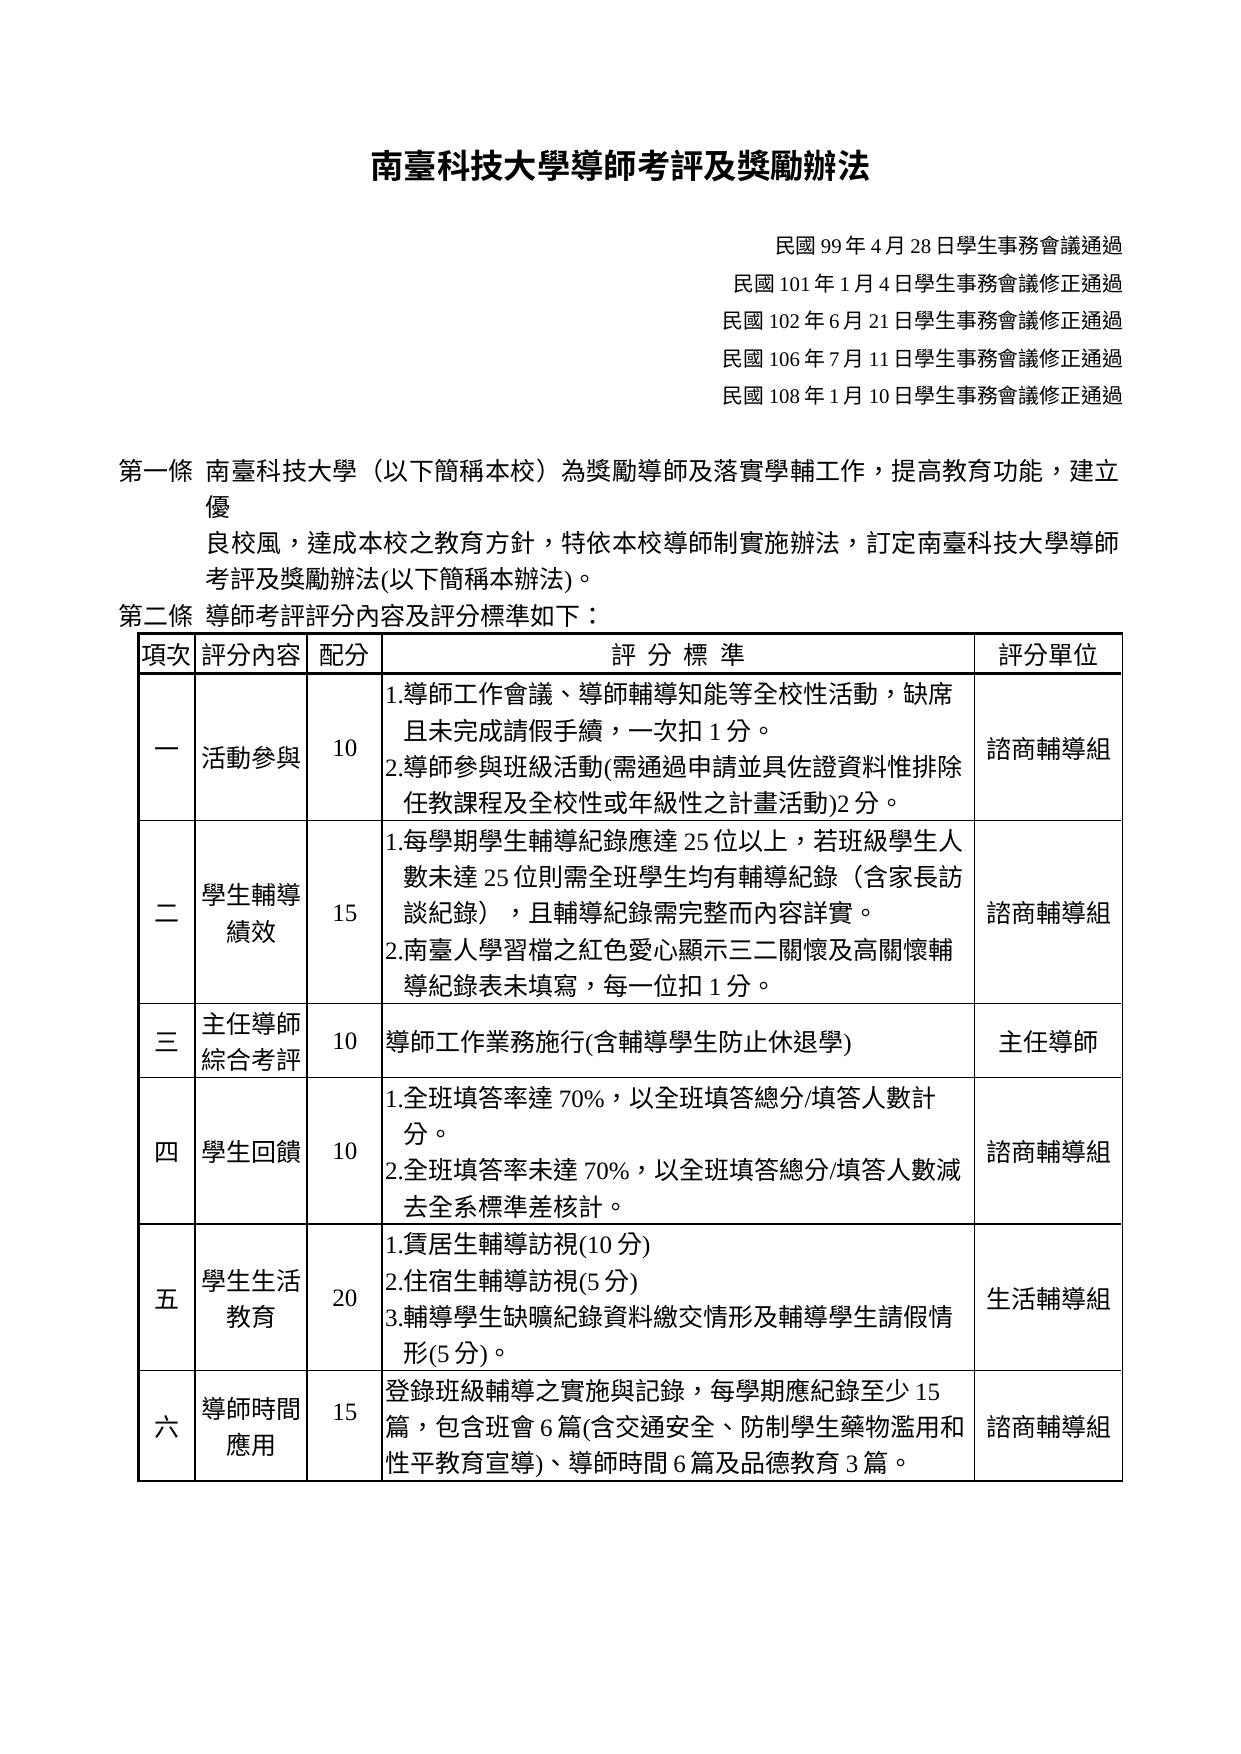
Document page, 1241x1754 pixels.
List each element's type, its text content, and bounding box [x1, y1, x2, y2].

text 民國99年4月28日學生事務會議通過 [118, 226, 1123, 263]
table_cell 登錄班級輔導之實施與記錄，每學期應紀錄至少15篇，包含班會6篇(含交通安全、防制學生藥物濫用和性平教育宣導)、導師時間6篇及品德教育3篇。 [383, 1371, 974, 1480]
table_cell 活動參與 [196, 675, 306, 820]
table_header 評分單位 [975, 635, 1122, 672]
table_cell 20 [308, 1225, 381, 1370]
table_cell 主任導師 [975, 1003, 1122, 1077]
table_cell 諮商輔導組 [975, 820, 1122, 1003]
table_cell 四 [140, 1078, 194, 1223]
table_cell 1.全班填答率達70%，以全班填答總分/填答人數計分。 2.全班填答率未達70%，以全班填答總分/填答人數減去全系標準差核計。 [383, 1078, 974, 1223]
table_header 評分內容 [196, 635, 306, 672]
table_cell 諮商輔導組 [975, 672, 1122, 820]
table_cell 1.導師工作會議、導師輔導知能等全校性活動，缺席且未完成請假手續，一次扣1分。 2.導師參與班級活動(需通過申請並具佐證資料惟排除任教課程及全校性或年級性之計畫活動)2分。 [383, 675, 974, 820]
table_cell 導師時間 應用 [196, 1371, 306, 1480]
table_cell 主任導師 綜合考評 [196, 1004, 306, 1077]
table_cell 諮商輔導組 [975, 1077, 1122, 1223]
table_header 配分 [308, 635, 381, 672]
text 民國106年7月11日學生事務會議修正通過 [118, 338, 1123, 376]
list 導師考評評分內容及評分標準如下： [118, 596, 1122, 632]
table_cell 10 [308, 1078, 381, 1223]
table_cell 諮商輔導組 [975, 1370, 1122, 1480]
table_header 項次 [140, 635, 194, 672]
table_cell 六 [140, 1371, 194, 1480]
list 良校風，達成本校之教育方針，特依本校導師制實施辦法，訂定南臺科技大學導師考評及獎勵辦法(以下簡稱本辦法)。 [206, 523, 1122, 596]
table_cell 五 [140, 1225, 194, 1370]
table_cell 10 [308, 675, 381, 820]
table_cell 10 [308, 1004, 381, 1077]
table_cell 導師工作業務施行(含輔導學生防止休退學) [383, 1004, 974, 1077]
text 民國102年6月21日學生事務會議修正通過 [118, 301, 1123, 338]
table_cell 三 [140, 1004, 194, 1077]
table_cell 一 [140, 675, 194, 820]
table_cell 學生輔導績效 [196, 821, 306, 1003]
table_cell 1.每學期學生輔導紀錄應達25位以上，若班級學生人數未達25位則需全班學生均有輔導紀錄（含家長訪談紀錄），且輔導紀錄需完整而內容詳實。 2.南臺人學習檔之紅色愛心顯示三二關懷及高關懷輔導紀錄表未填寫，每一位扣1分。 [383, 821, 974, 1003]
table_cell 學生生活教育 [196, 1225, 306, 1370]
table_header 評 分 標 準 [383, 635, 974, 672]
text 南臺科技大學導師考評及獎勵辦法 [118, 127, 1122, 202]
table_cell 1.賃居生輔導訪視(10分) 2.住宿生輔導訪視(5分) 3.輔導學生缺曠紀錄資料繳交情形及輔導學生請假情形(5分)。 [383, 1225, 974, 1370]
text 民國108年1月10日學生事務會議修正通過 [118, 376, 1123, 413]
table_cell 15 [308, 1371, 381, 1480]
table_cell 學生回饋 [196, 1078, 306, 1223]
table_cell 二 [140, 821, 194, 1003]
list 南臺科技大學（以下簡稱本校）為獎勵導師及落實學輔工作，提高教育功能，建立優 [118, 451, 1122, 523]
table_cell 15 [308, 821, 381, 1003]
table_cell 生活輔導組 [975, 1223, 1122, 1370]
text 民國101年1月4日學生事務會議修正通過 [118, 263, 1123, 301]
